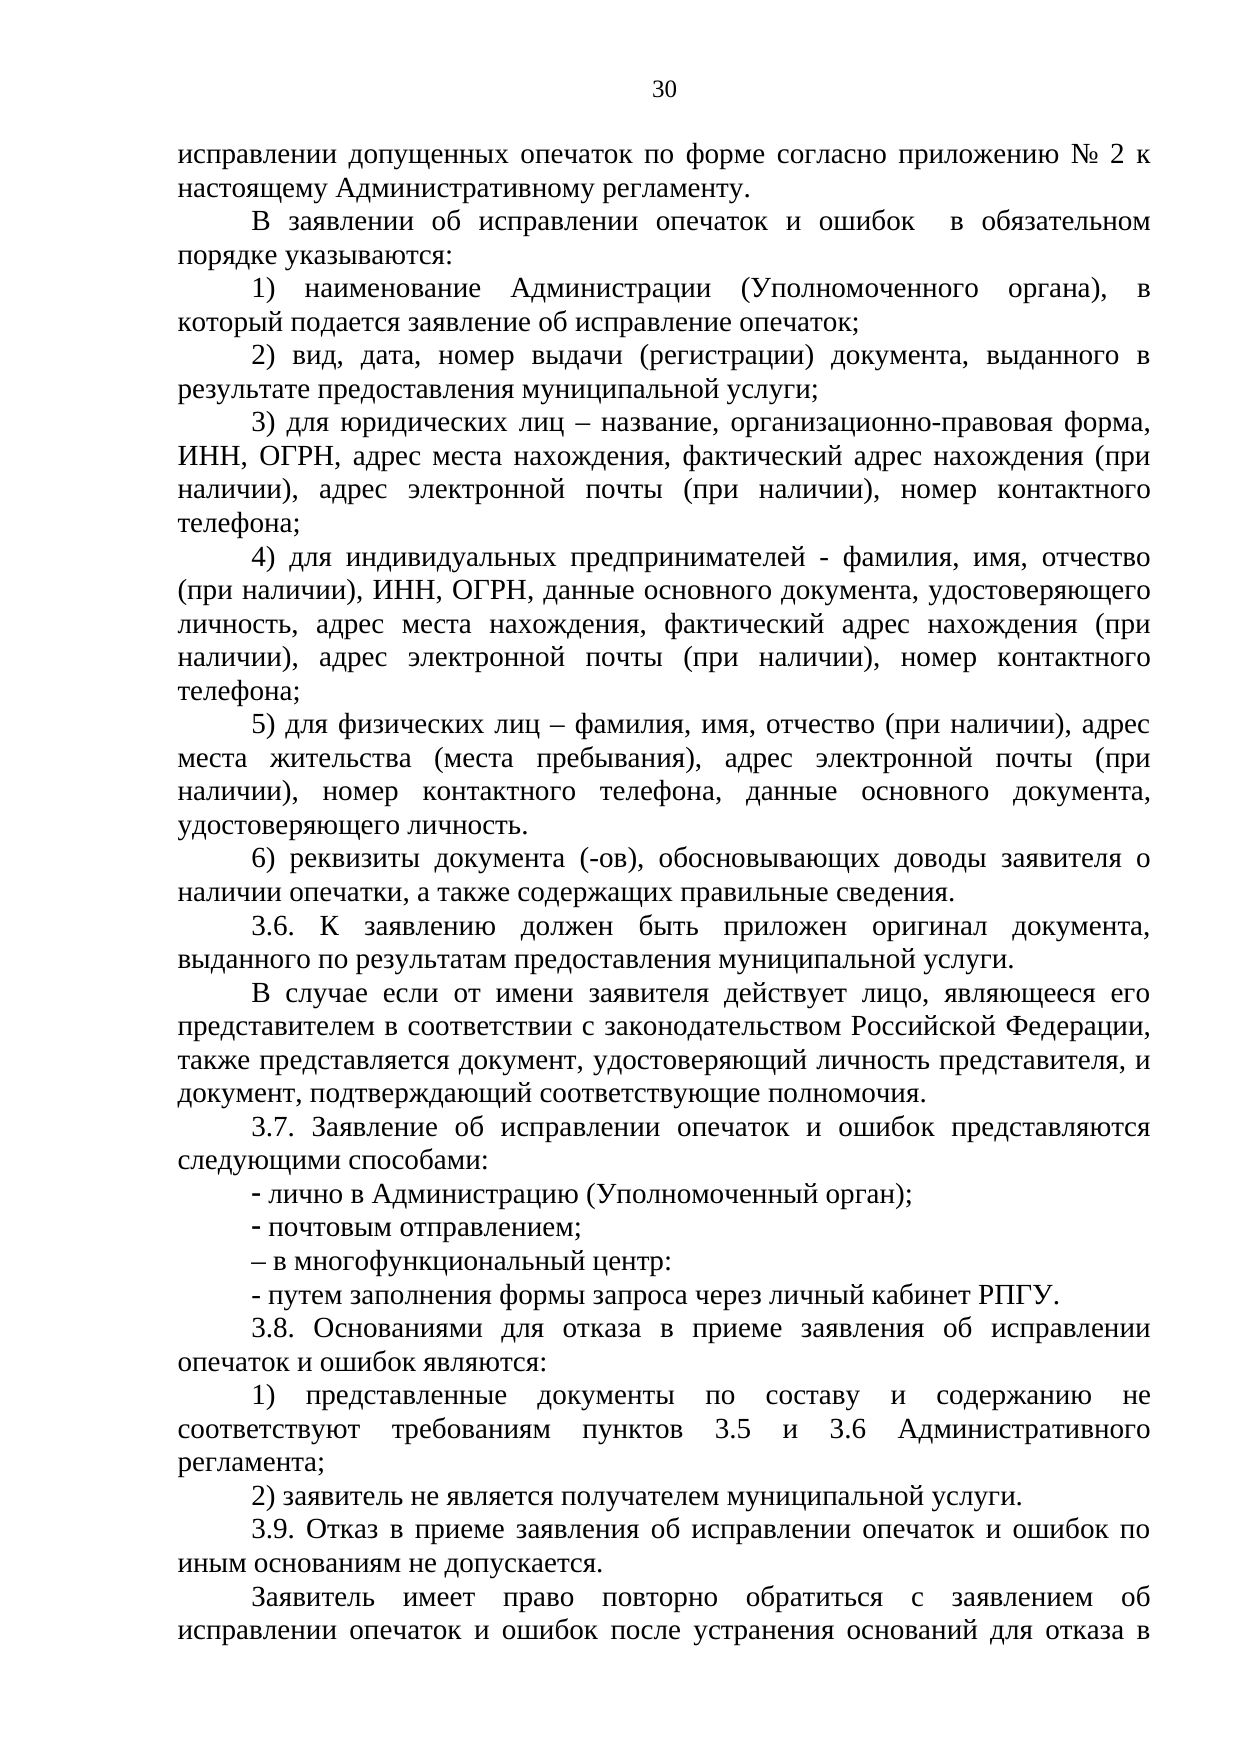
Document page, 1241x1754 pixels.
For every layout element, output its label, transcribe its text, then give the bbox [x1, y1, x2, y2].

text лично в Администрацию (Уполномоченный орган); [177, 1176, 1152, 1209]
text 4) для индивидуальных предпринимателей - фамилия, имя, отчество (при наличии), ИНН, ОГРН, данные основного документа, удостоверяющего личность, адрес места нахождения, фактический адрес нахождения (при наличии), адрес электронной почты (при наличии), номер контактного телефона; [177, 539, 1152, 706]
text - путем заполнения формы запроса через личный кабинет РПГУ. [177, 1277, 1152, 1310]
text 3.9. Отказ в приеме заявления об исправлении опечаток и ошибок по иным основаниям не допускается. [177, 1512, 1152, 1579]
text 3) для юридических лиц – название, организационно-правовая форма, ИНН, ОГРН, адрес места нахождения, фактический адрес нахождения (при наличии), адрес электронной почты (при наличии), номер контактного телефона; [177, 404, 1152, 539]
text 5) для физических лиц – фамилия, имя, отчество (при наличии), адрес места жительства (места пребывания), адрес электронной почты (при наличии), номер контактного телефона, данные основного документа, удостоверяющего личность. [177, 706, 1152, 841]
text 2) заявитель не является получателем муниципальной услуги. [177, 1478, 1152, 1512]
text 3.7. Заявление об исправлении опечаток и ошибок представляются следующими способами: [177, 1109, 1152, 1176]
text 3.6. К заявлению должен быть приложен оригинал документа, выданного по результатам предоставления муниципальной услуги. [177, 908, 1152, 975]
text – в многофункциональный центр: [177, 1243, 1152, 1277]
text почтовым отправлением; [177, 1209, 1152, 1243]
text В заявлении об исправлении опечаток и ошибок в обязательном порядке указываются: [177, 203, 1152, 270]
text 1) представленные документы по составу и содержанию не соответствуют требованиям пунктов 3.5 и 3.6 Административного регламента; [177, 1377, 1152, 1478]
text 1) наименование Администрации (Уполномоченного органа), в который подается заявление об исправление опечаток; [177, 270, 1152, 337]
text 6) реквизиты документа (-ов), обосновывающих доводы заявителя о наличии опечатки, а также содержащих правильные сведения. [177, 841, 1152, 908]
text 2) вид, дата, номер выдачи (регистрации) документа, выданного в результате предоставления муниципальной услуги; [177, 337, 1152, 404]
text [177, 1579, 1152, 1646]
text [177, 136, 1152, 203]
text В случае если от имени заявителя действует лицо, являющееся его представителем в соответствии с законодательством Российской Федерации, также представляется документ, удостоверяющий личность представителя, и документ, подтверждающий соответствующие полномочия. [177, 975, 1152, 1109]
text 3.8. Основаниями для отказа в приеме заявления об исправлении опечаток и ошибок являются: [177, 1310, 1152, 1377]
